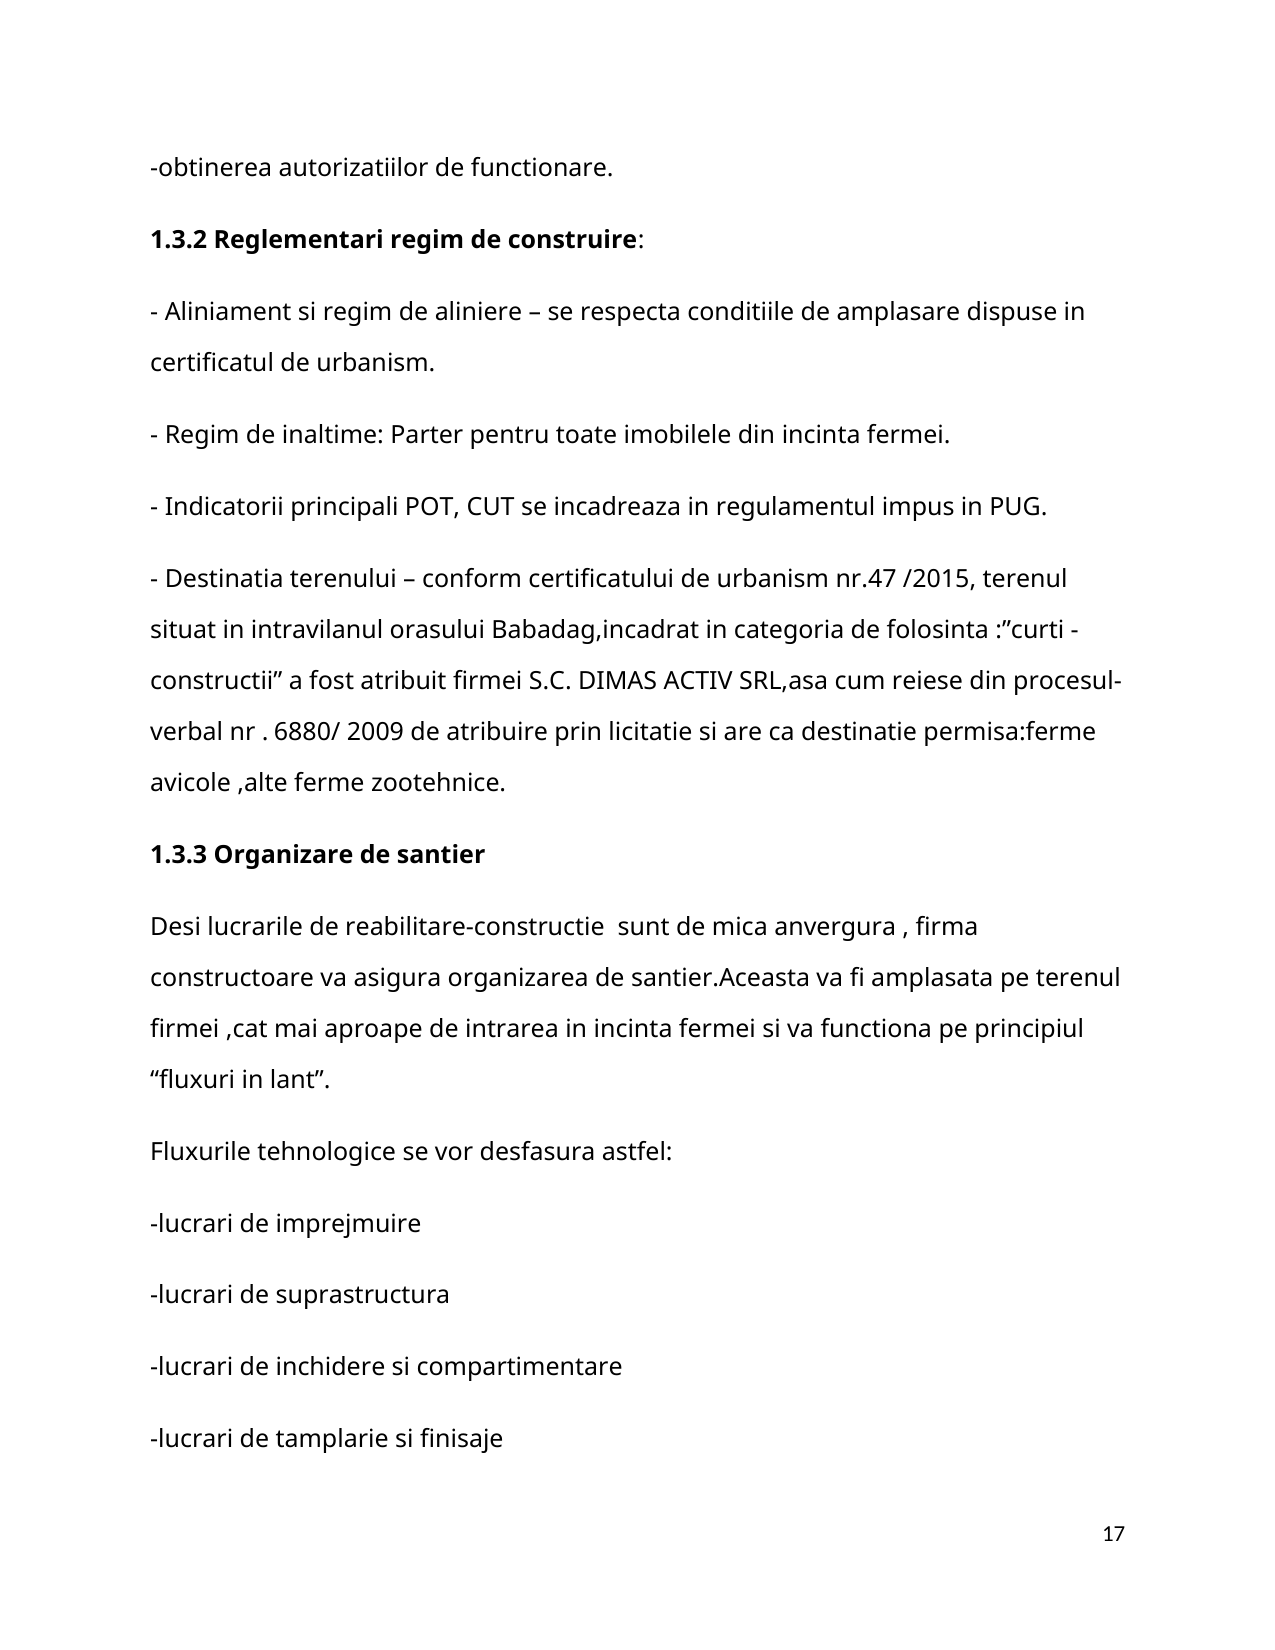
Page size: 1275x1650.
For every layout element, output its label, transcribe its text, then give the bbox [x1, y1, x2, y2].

text - Aliniament si regim de aliniere – se respecta conditiile de amplasare dispuse in certificatul de urbanism. [150, 294, 1125, 379]
text -obtinerea autorizatiilor de functionare. [150, 150, 1125, 184]
text 1.3.3 Organizare de santier [150, 836, 1125, 871]
text Fluxurile tehnologice se vor desfasura astfel: [150, 1133, 1125, 1167]
text - Destinatia terenului – conform certificatului de urbanism nr.47 /2015, terenul situat in intravilanul orasului Babadag,incadrat in categoria de folosinta :”curti - constructii” a fost atribuit firmei S.C. DIMAS ACTIV SRL,asa cum reiese din procesul-verbal nr . 6880/ 2009 de atribuire prin licitatie si are ca destinatie permisa:ferme avicole ,alte ferme zootehnice. [150, 560, 1125, 799]
text -lucrari de suprastructura [150, 1277, 1125, 1311]
text - Indicatorii principali POT, CUT se incadreaza in regulamentul impus in PUG. [150, 488, 1125, 523]
text Desi lucrarile de reabilitare-constructie sunt de mica anvergura , firma constructoare va asigura organizarea de santier.Aceasta va fi amplasata pe terenul firmei ,cat mai aproape de intrarea in incinta fermei si va functiona pe principiul “fluxuri in lant”. [150, 908, 1125, 1096]
text 1.3.2 Reglementari regim de construire: [150, 222, 1125, 256]
text - Regim de inaltime: Parter pentru toate imobilele din incinta fermei. [150, 417, 1125, 451]
text -lucrari de tamplarie si finisaje [150, 1421, 1125, 1455]
text -lucrari de inchidere si compartimentare [150, 1349, 1125, 1383]
text -lucrari de imprejmuire [150, 1205, 1125, 1239]
